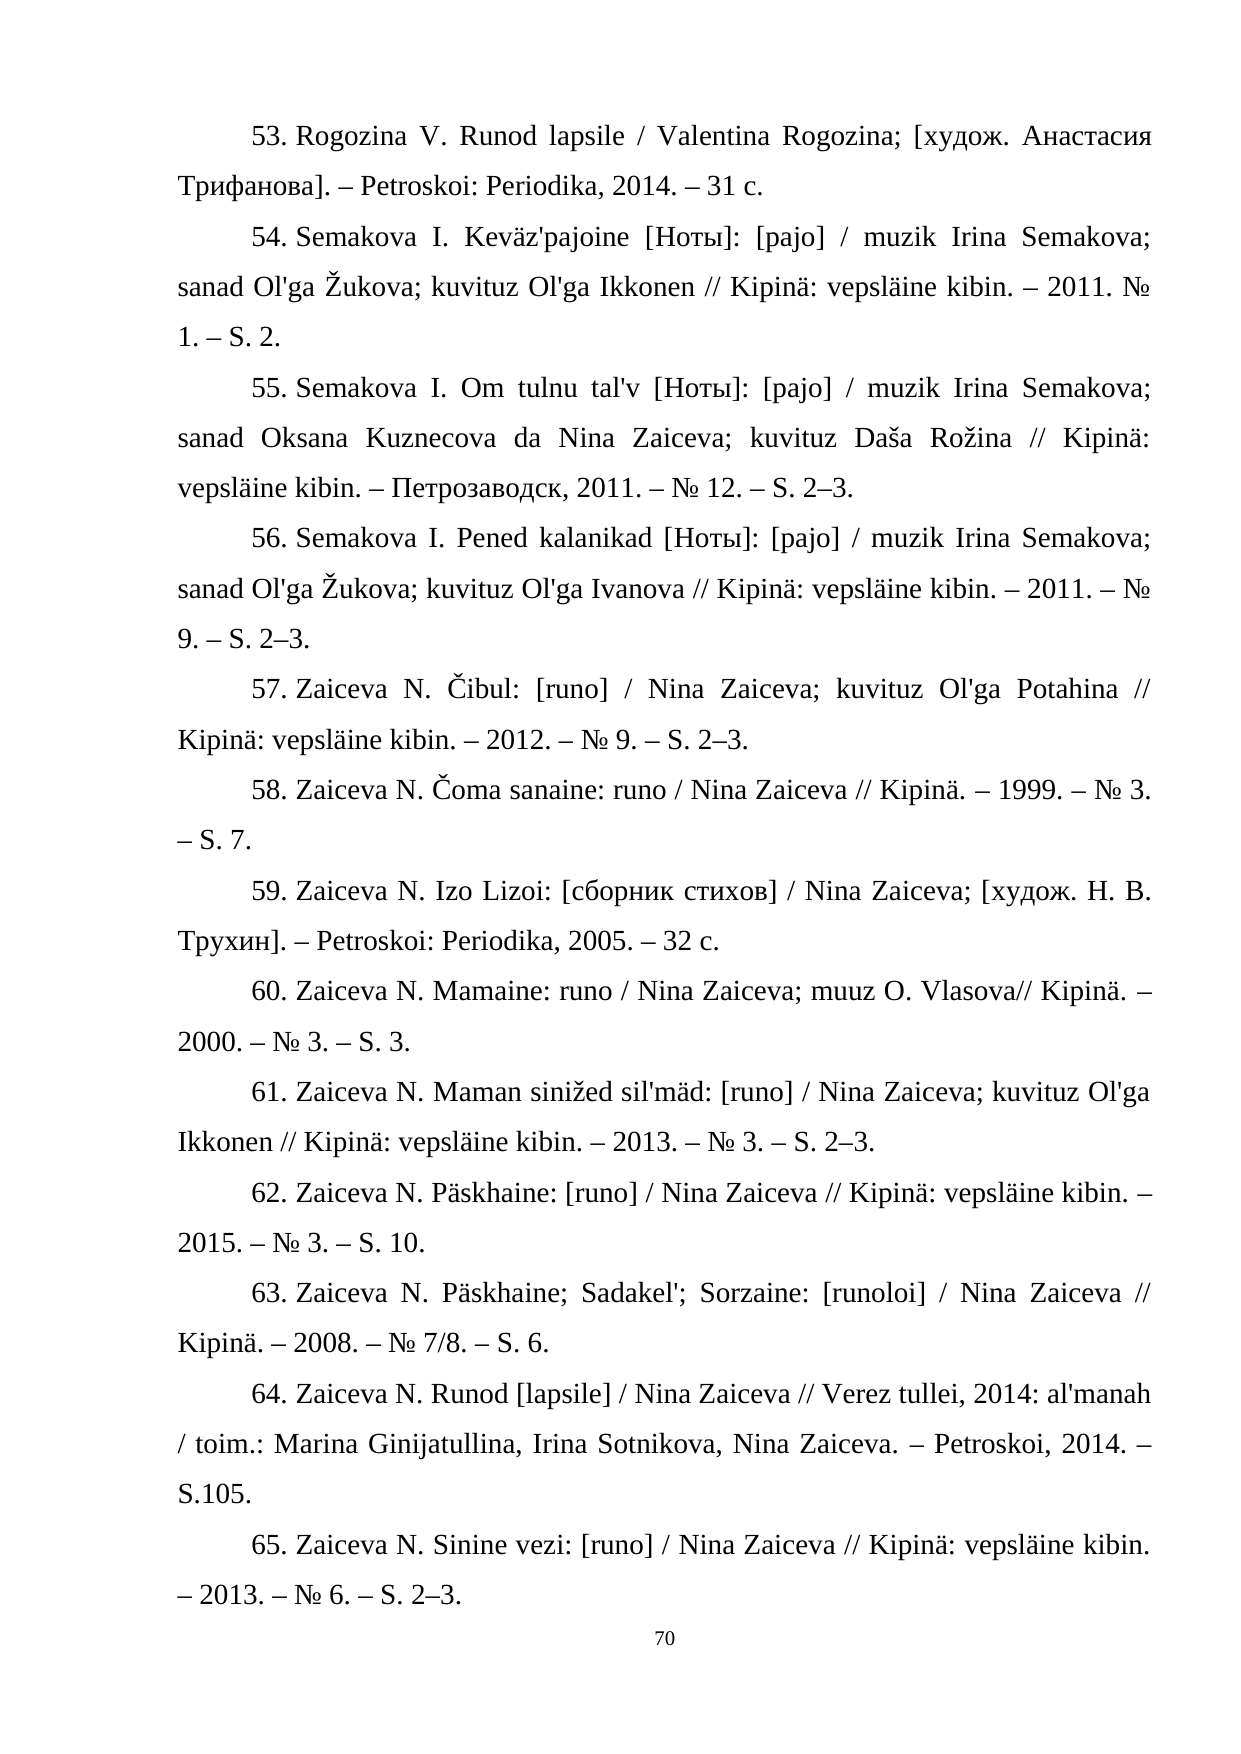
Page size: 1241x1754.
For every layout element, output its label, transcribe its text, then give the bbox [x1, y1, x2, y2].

list Zaiceva N. Maman sinižed sil'mäd: [runo] / Nina Zaiceva; kuvituz Ol'ga Ikkonen // Kipinä: vepsläine kibin. – 2013. – № 3. – S. 2–3. [177, 1074, 1152, 1158]
list Zaiceva N. Runod [lapsile] / Nina Zaiceva // Verez tullei, 2014: al'manah / toim.: Marina Ginijatullina, Irina Sotnikova, Nina Zaiceva. – Petroskoi, 2014. – S.105. [177, 1376, 1152, 1445]
list Semakova I. Pened kalanikad [Ноты]: [pajo] / muzik Irina Semakova; sanad Ol'ga Žukova; kuvituz Ol'ga Ivanova // Kipinä: vepsläine kibin. – 2011. – № 9. – S. 2–3. [177, 521, 1152, 655]
list Zaiceva N. Izo Lizoi: [сборник стихов] / Nina Zaiceva; [худож. Н. В. Трухин]. – Petroskoi: Periodika, 2005. – 32 с. [177, 873, 1152, 957]
list Zaiceva N. Sinine vezi: [runo] / Nina Zaiceva // Kipinä: vepsläine kibin. – 2013. – № 6. – S. 2–3. [177, 1527, 1152, 1611]
list Semakova I. Om tulnu tal'v [Ноты]: [pajo] / muzik Irina Semakova; sanad Oksana Kuznecova da Nina Zaiceva; kuvituz Daša Rožina // Kipinä: vepsläine kibin. – Петрозаводск, 2011. – № 12. – S. 2–3. [177, 453, 1152, 504]
list Semakova I. Keväz'pajoine [Ноты]: [pajo] / muzik Irina Semakova; sanad Ol'ga Žukova; kuvituz Ol'ga Ikkonen // Kipinä: vepsläine kibin. – 2011. № 1. – S. 2. [177, 219, 1152, 353]
list Zaiceva N. Runod [lapsile] / Nina Zaiceva // Verez tullei, 2014: al'manah / toim.: Marina Ginijatullina, Irina Sotnikova, Nina Zaiceva. – Petroskoi, 2014. – S.105. [177, 1447, 1152, 1510]
list Zaiceva N. Čibul: [runo] / Nina Zaiceva; kuvituz Ol'ga Potahina // Kipinä: vepsläine kibin. – 2012. – № 9. – S. 2–3. [177, 672, 1152, 755]
list Rogozina V. Runod lapsile / Valentina Rogozina; [худож. Анастасия Трифанова]. – Petroskoi: Periodika, 2014. – 31 с. [177, 118, 1152, 202]
list Semakova I. Om tulnu tal'v [Ноты]: [pajo] / muzik Irina Semakova; sanad Oksana Kuznecova da Nina Zaiceva; kuvituz Daša Rožina // Kipinä: vepsläine kibin. – Петрозаводск, 2011. – № 12. – S. 2–3. [177, 370, 1152, 420]
list Zaiceva N. Päskhaine; Sadakel'; Sorzaine: [runoloi] / Nina Zaiceva // Kipinä. – 2008. – № 7/8. – S. 6. [177, 1275, 1152, 1359]
list Zaiceva N. Čoma sanaine: runo / Nina Zaiceva // Kipinä. – 1999. – № 3. – S. 7. [177, 772, 1152, 856]
list Zaiceva N. Mamaine: runo / Nina Zaiceva; muuz O. Vlasova// Kipinä. – 2000. – № 3. – S. 3. [177, 973, 1152, 1057]
list Zaiceva N. Päskhaine: [runo] / Nina Zaiceva // Kipinä: vepsläine kibin. – 2015. – № 3. – S. 10. [177, 1175, 1152, 1258]
